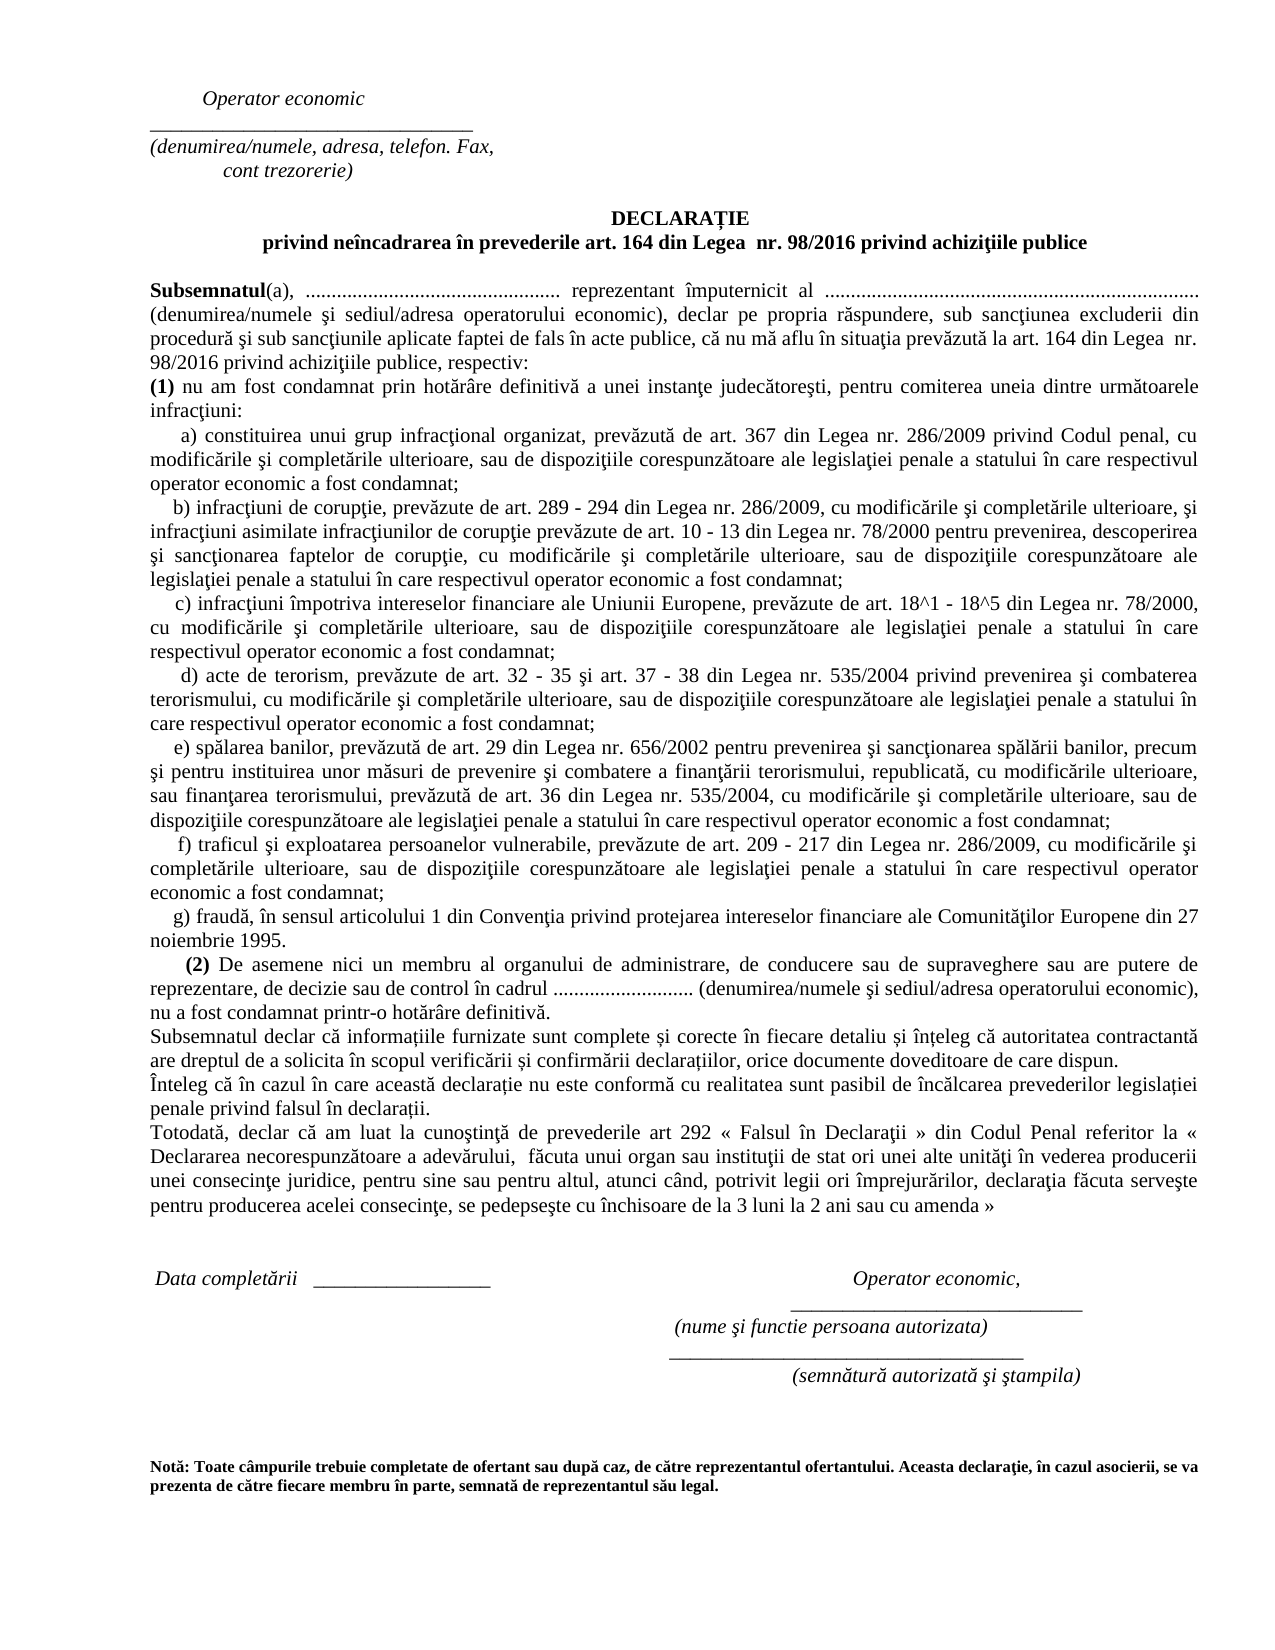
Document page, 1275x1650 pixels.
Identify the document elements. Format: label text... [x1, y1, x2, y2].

text privind neîncadrarea în prevederile art. 164 din Legea nr. 98/2016 privind achiziţiile publice [150, 230, 1200, 254]
text (2) De asemene nici un membru al organului de administrare, de conducere sau de supraveghere sau are putere de reprezentare, de decizie sau de control în cadrul ........................... (denumirea/numele şi sediul/adresa operatorului economic), nu a fost condamnat printr-o hotărâre definitivă. [150, 952, 1200, 1024]
text Operator economic [150, 86, 1200, 110]
text e) spălarea banilor, prevăzută de art. 29 din Legea nr. 656/2002 pentru prevenirea şi sancţionarea spălării banilor, precum şi pentru instituirea unor măsuri de prevenire şi combatere a finanţării terorismului, republicată, cu modificările ulterioare, sau finanţarea terorismului, prevăzută de art. 36 din Legea nr. 535/2004, cu modificările şi completările ulterioare, sau de dispoziţiile corespunzătoare ale legislaţiei penale a statului în care respectivul operator economic a fost condamnat; [150, 735, 1200, 832]
table_header Data completării _________________ [153, 1265, 600, 1388]
text DECLARAȚIE [150, 206, 1200, 230]
text Totodată, declar că am luat la cunoştinţă de prevederile art 292 « Falsul în Declaraţii » din Codul Penal referitor la « Declararea necorespunzătoare a adevărului, făcuta unui organ sau instituţii de stat ori unei alte unităţi în vederea producerii unei consecinţe juridice, pentru sine sau pentru altul, atunci când, potrivit legii ori împrejurărilor, declaraţia făcuta serveşte pentru producerea acelei consecinţe, se pedepseşte cu închisoare de la 3 luni la 2 ani sau cu amenda » [150, 1120, 1200, 1217]
text a) constituirea unui grup infracţional organizat, prevăzută de art. 367 din Legea nr. 286/2009 privind Codul penal, cu modificările şi completările ulterioare, sau de dispoziţiile corespunzătoare ale legislaţiei penale a statului în care respectivul operator economic a fost condamnat; [150, 422, 1200, 495]
text c) infracţiuni împotriva intereselor financiare ale Uniunii Europene, prevăzute de art. 18^1 - 18^5 din Legea nr. 78/2000, cu modificările şi completările ulterioare, sau de dispoziţiile corespunzătoare ale legislaţiei penale a statului în care respectivul operator economic a fost condamnat; [150, 591, 1200, 663]
text Subsemnatul declar că informațiile furnizate sunt complete și corecte în fiecare detaliu și înțeleg că autoritatea contractantă are dreptul de a solicita în scopul verificării și confirmării declarațiilor, orice documente doveditoare de care dispun. [150, 1024, 1200, 1072]
text d) acte de terorism, prevăzute de art. 32 - 35 şi art. 37 - 38 din Legea nr. 535/2004 privind prevenirea şi combaterea terorismului, cu modificările şi completările ulterioare, sau de dispoziţiile corespunzătoare ale legislaţiei penale a statului în care respectivul operator economic a fost condamnat; [150, 663, 1200, 735]
text Subsemnatul(a), ................................................. reprezentant împuternicit al ........................................................................ (denumirea/numele şi sediul/adresa operatorului economic), declar pe propria răspundere, sub sancţiunea excluderii din procedură şi sub sancţiunile aplicate faptei de fals în acte publice, că nu mă aflu în situaţia prevăzută la art. 164 din Legea nr. 98/2016 privind achiziţiile publice, respectiv: [150, 278, 1200, 374]
table_header Operator economic, ____________________________ (nume şi functie persoana autorizata) __________________________________ (semnătură autorizată şi ştampila) [600, 1265, 1200, 1388]
text (denumirea/numele, adresa, telefon. Fax, [150, 134, 1200, 158]
text b) infracţiuni de corupţie, prevăzute de art. 289 - 294 din Legea nr. 286/2009, cu modificările şi completările ulterioare, şi infracţiuni asimilate infracţiunilor de corupţie prevăzute de art. 10 - 13 din Legea nr. 78/2000 pentru prevenirea, descoperirea şi sancţionarea faptelor de corupţie, cu modificările şi completările ulterioare, sau de dispoziţiile corespunzătoare ale legislaţiei penale a statului în care respectivul operator economic a fost condamnat; [150, 495, 1200, 591]
text f) traficul şi exploatarea persoanelor vulnerabile, prevăzute de art. 209 - 217 din Legea nr. 286/2009, cu modificările şi completările ulterioare, sau de dispoziţiile corespunzătoare ale legislaţiei penale a statului în care respectivul operator economic a fost condamnat; [150, 832, 1200, 904]
text cont trezorerie) [150, 158, 1200, 182]
text (1) nu am fost condamnat prin hotărâre definitivă a unei instanţe judecătoreşti, pentru comiterea uneia dintre următoarele infracţiuni: [150, 374, 1200, 422]
text Înteleg că în cazul în care această declarație nu este conformă cu realitatea sunt pasibil de încălcarea prevederilor legislației penale privind falsul în declarații. [150, 1072, 1200, 1120]
text g) fraudă, în sensul articolului 1 din Convenţia privind protejarea intereselor financiare ale Comunităţilor Europene din 27 noiembrie 1995. [150, 904, 1200, 952]
text Notă: Toate câmpurile trebuie completate de ofertant sau după caz, de către reprezentantul ofertantului. Aceasta declaraţie, în cazul asocierii, se va prezenta de către fiecare membru în parte, semnată de reprezentantul său legal. [150, 1457, 1200, 1495]
text _______________________________ [150, 110, 1200, 134]
